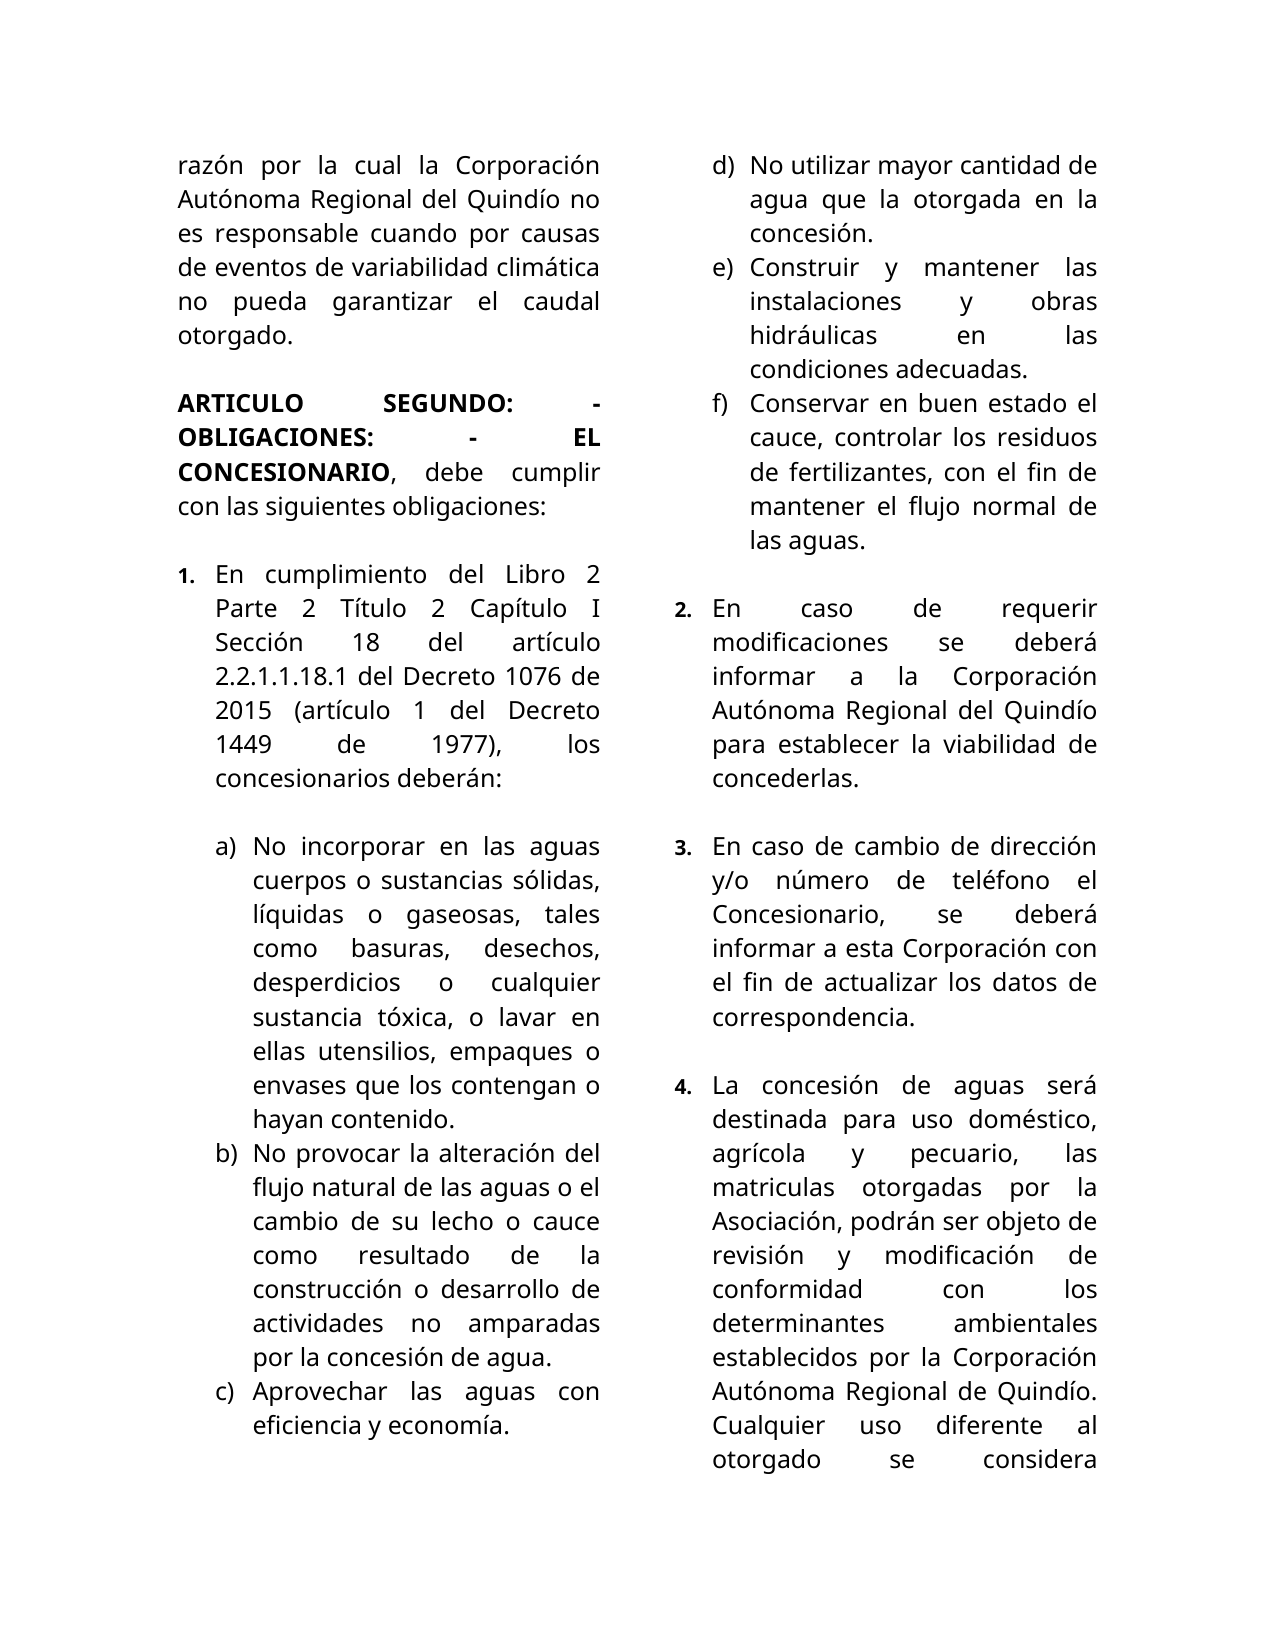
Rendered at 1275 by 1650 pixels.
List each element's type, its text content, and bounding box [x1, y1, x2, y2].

list Construir y mantener las instalaciones y obras hidráulicas en las condiciones adecuadas. [712, 250, 1098, 386]
list No utilizar mayor cantidad de agua que la otorgada en la concesión. [712, 148, 1098, 250]
list No provocar la alteración del flujo natural de las aguas o el cambio de su lecho o cauce como resultado de la construcción o desarrollo de actividades no amparadas por la concesión de agua. [215, 1135, 601, 1374]
list Conservar en buen estado el cauce, controlar los residuos de fertilizantes, con el fin de mantener el flujo normal de las aguas. [712, 386, 1098, 556]
list Aprovechar las aguas con eficiencia y economía. [215, 1374, 601, 1442]
list No incorporar en las aguas cuerpos o sustancias sólidas, líquidas o gaseosas, tales como basuras, desechos, desperdicios o cualquier sustancia tóxica, o lavar en ellas utensilios, empaques o envases que los contengan o hayan contenido. [215, 829, 601, 1135]
list En cumplimiento del Libro 2 Parte 2 Título 2 Capítulo I Sección 18 del artículo 2.2.1.1.18.1 del Decreto 1076 de 2015 (artículo 1 del Decreto 1449 de 1977), los concesionarios deberán: [177, 556, 601, 795]
list En caso de cambio de dirección y/o número de teléfono el Concesionario, se deberá informar a esta Corporación con el fin de actualizar los datos de correspondencia. [674, 829, 1098, 1033]
text ARTICULO SEGUNDO: - OBLIGACIONES: - EL CONCESIONARIO, debe cumplir con las siguientes obligaciones: [177, 386, 601, 522]
list En caso de requerir modificaciones se deberá informar a la Corporación Autónoma Regional del Quindío para establecer la viabilidad de concederlas. [674, 590, 1098, 795]
